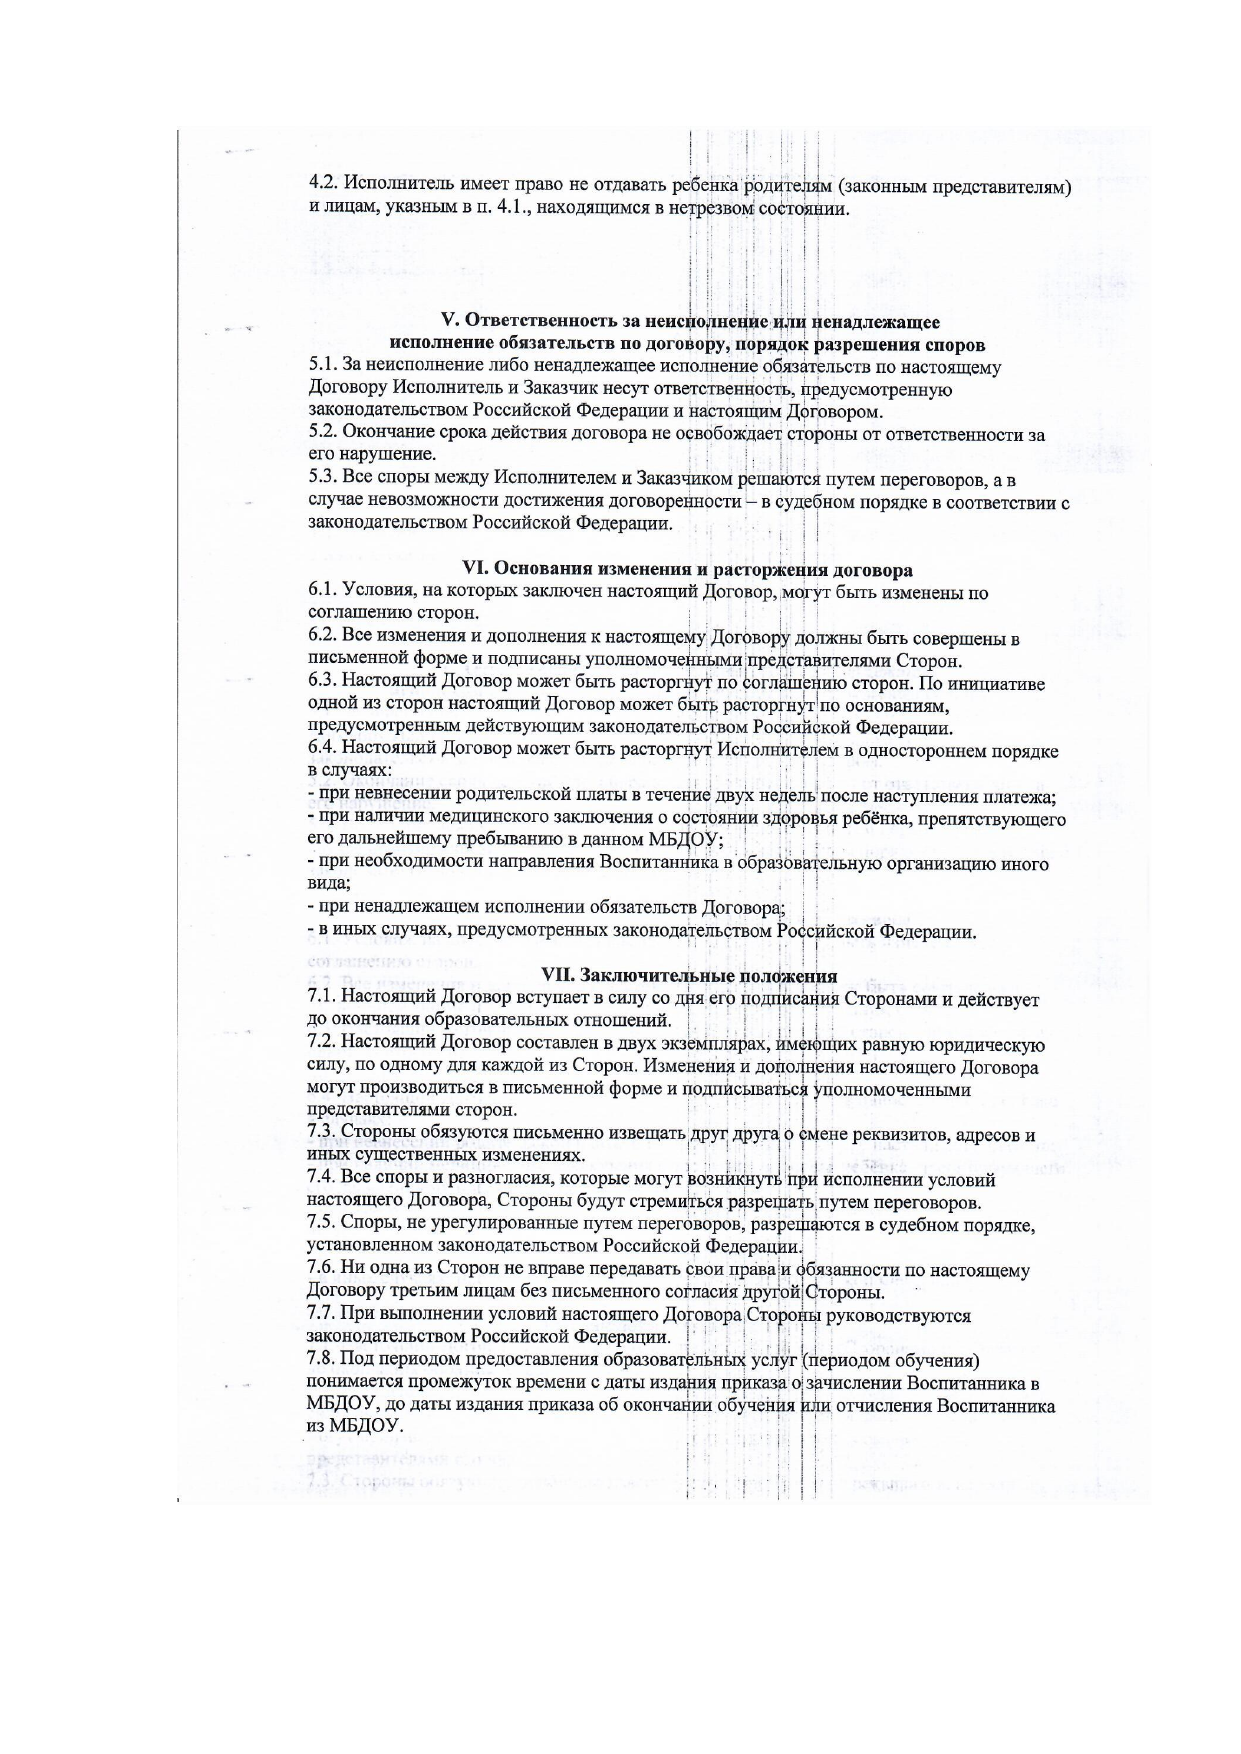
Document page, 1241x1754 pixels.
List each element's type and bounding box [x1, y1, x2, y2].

picture [177, 126, 1152, 1505]
